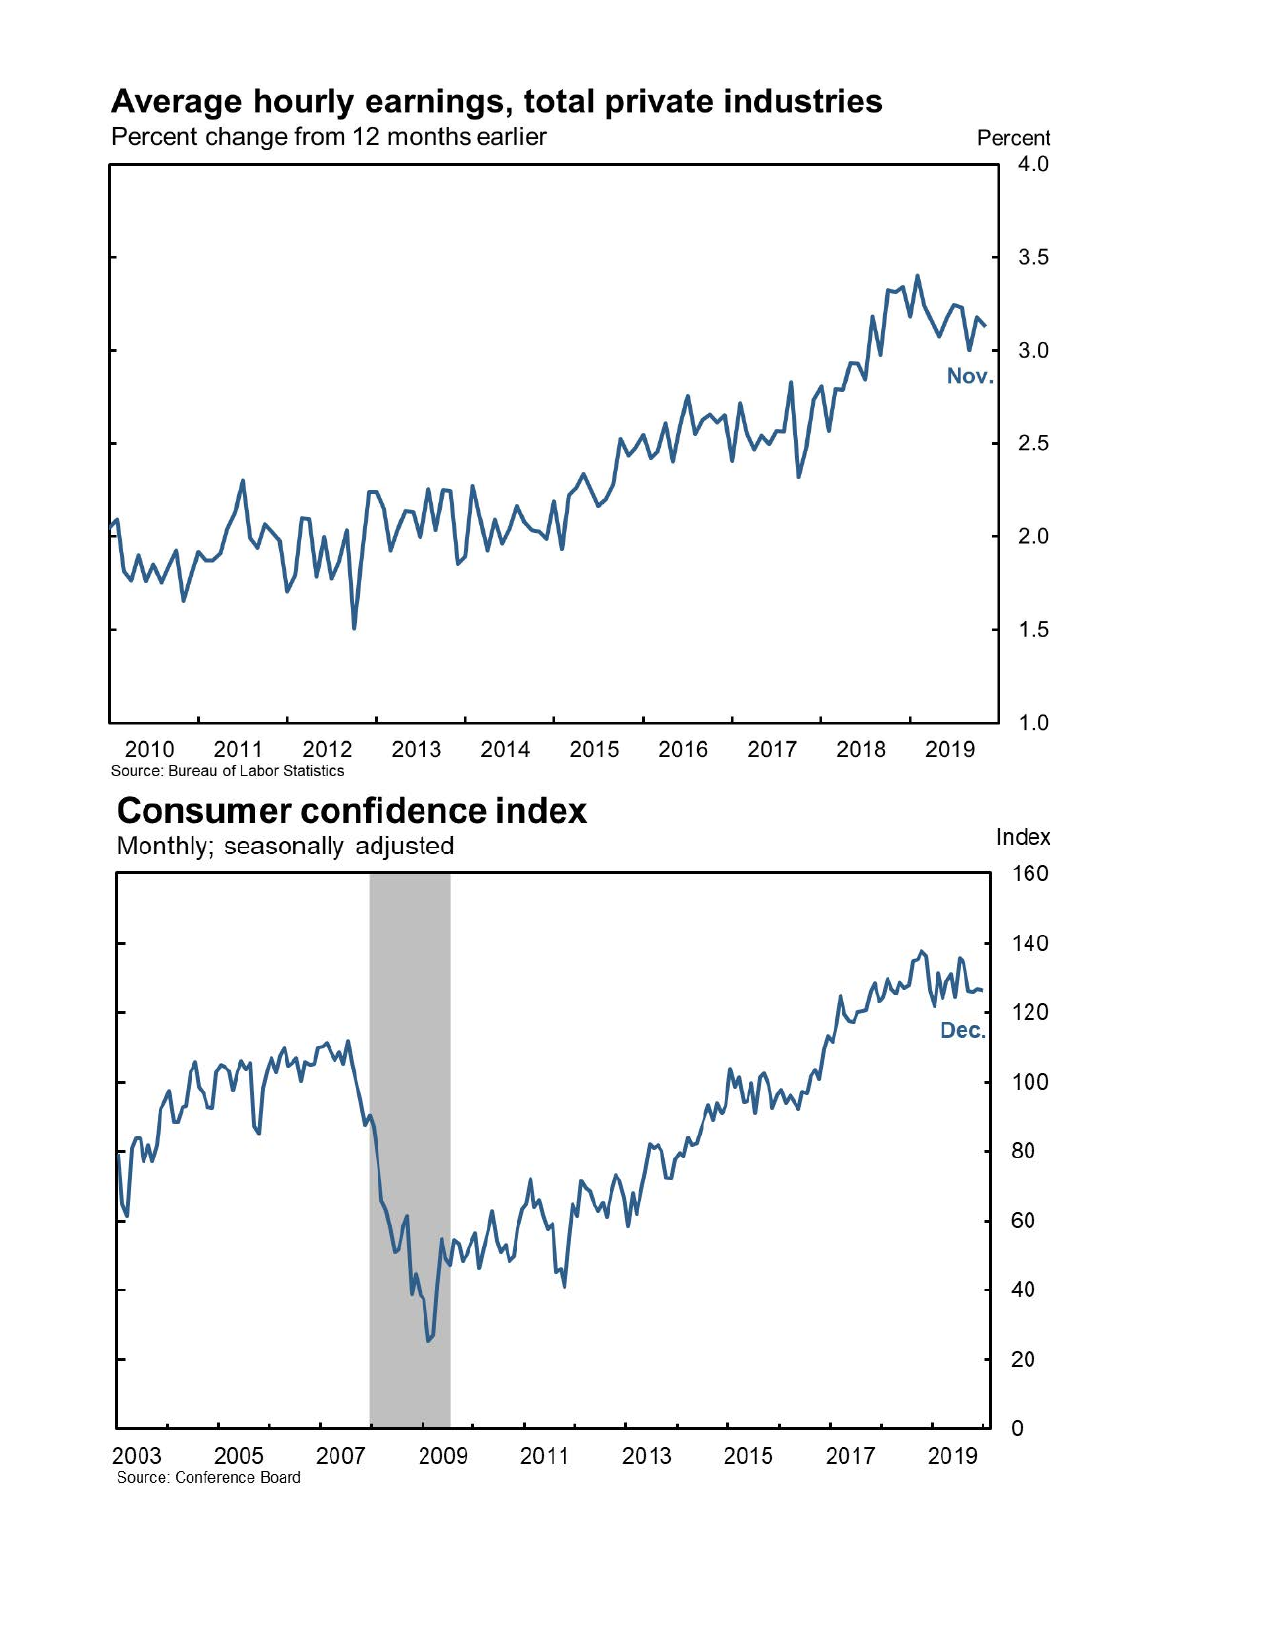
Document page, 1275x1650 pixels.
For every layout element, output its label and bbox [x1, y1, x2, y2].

picture [75, 75, 1050, 1490]
